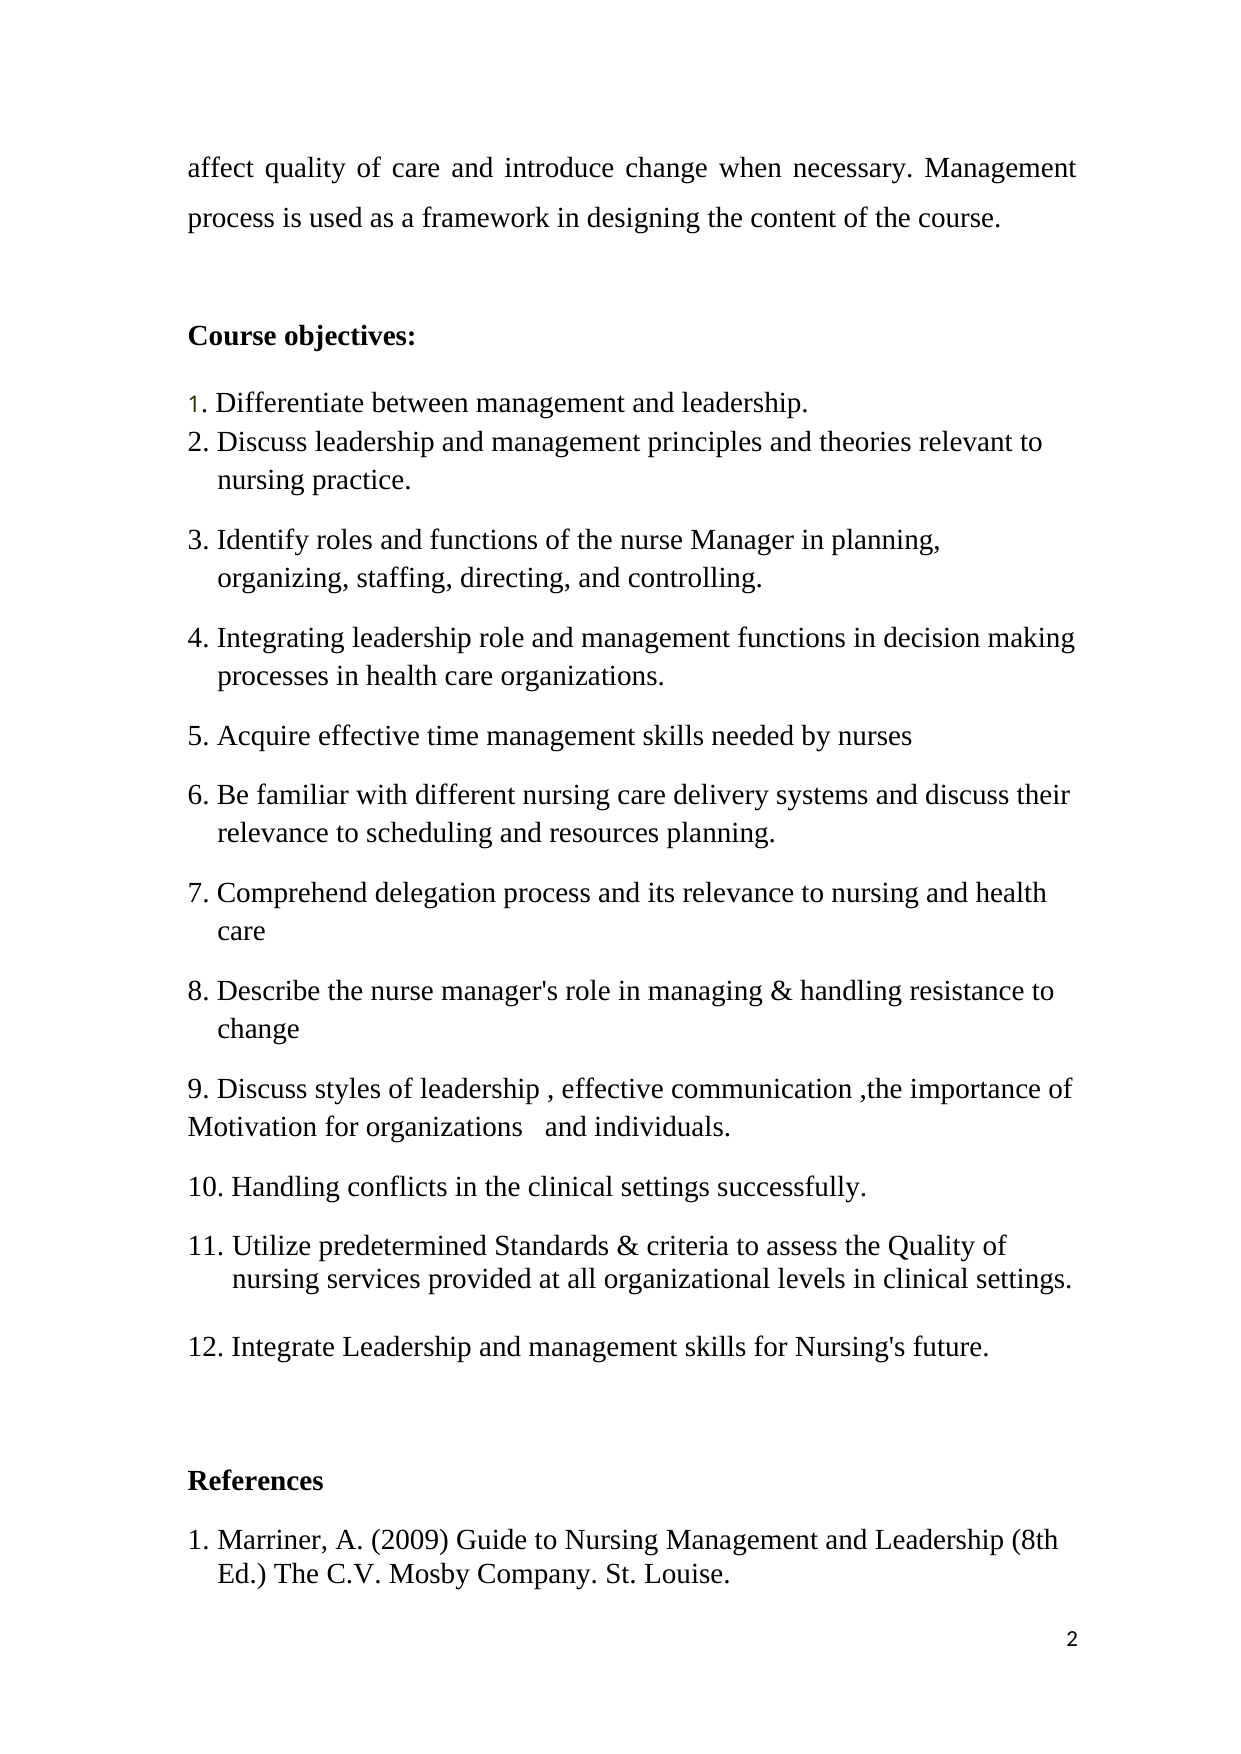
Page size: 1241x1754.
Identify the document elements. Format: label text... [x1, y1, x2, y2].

text 1. Differentiate between management and leadership. [187, 385, 1078, 419]
text References [187, 1463, 1078, 1496]
text 8. Describe the nurse manager's role in managing & handling resistance to change [187, 973, 1078, 1045]
text 9. Discuss styles of leadership , effective communication ,the importance of Motivation for organizations and individuals. [187, 1071, 1078, 1143]
text 3. Identify roles and functions of the nurse Manager in planning, organizing, staffing, directing, and controlling. [187, 522, 1078, 594]
text 10. Handling conflicts in the clinical settings successfully. [187, 1169, 1078, 1202]
text 5. Acquire effective time management skills needed by nurses [187, 718, 1078, 751]
list Utilize predetermined Standards & criteria to assess the Quality of nursing services provided at all organizational levels in clinical settings. [187, 1228, 1078, 1295]
text 2. Discuss leadership and management principles and theories relevant to nursing practice. [187, 424, 1078, 496]
text 7. Comprehend delegation process and its relevance to nursing and health care [187, 875, 1078, 947]
text 4. Integrating leadership role and management functions in decision making processes in health care organizations. [187, 620, 1078, 692]
list Marriner, A. (2009) Guide to Nursing Management and Leadership (8th Ed.) The C.V. Mosby Company. St. Louise. [187, 1522, 1078, 1589]
text Course objectives: [187, 318, 1078, 351]
text 6. Be familiar with different nursing care delivery systems and discuss their relevance to scheduling and resources planning. [187, 777, 1078, 849]
text 12. Integrate Leadership and management skills for Nursing's future. [187, 1329, 1078, 1362]
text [187, 150, 1078, 234]
